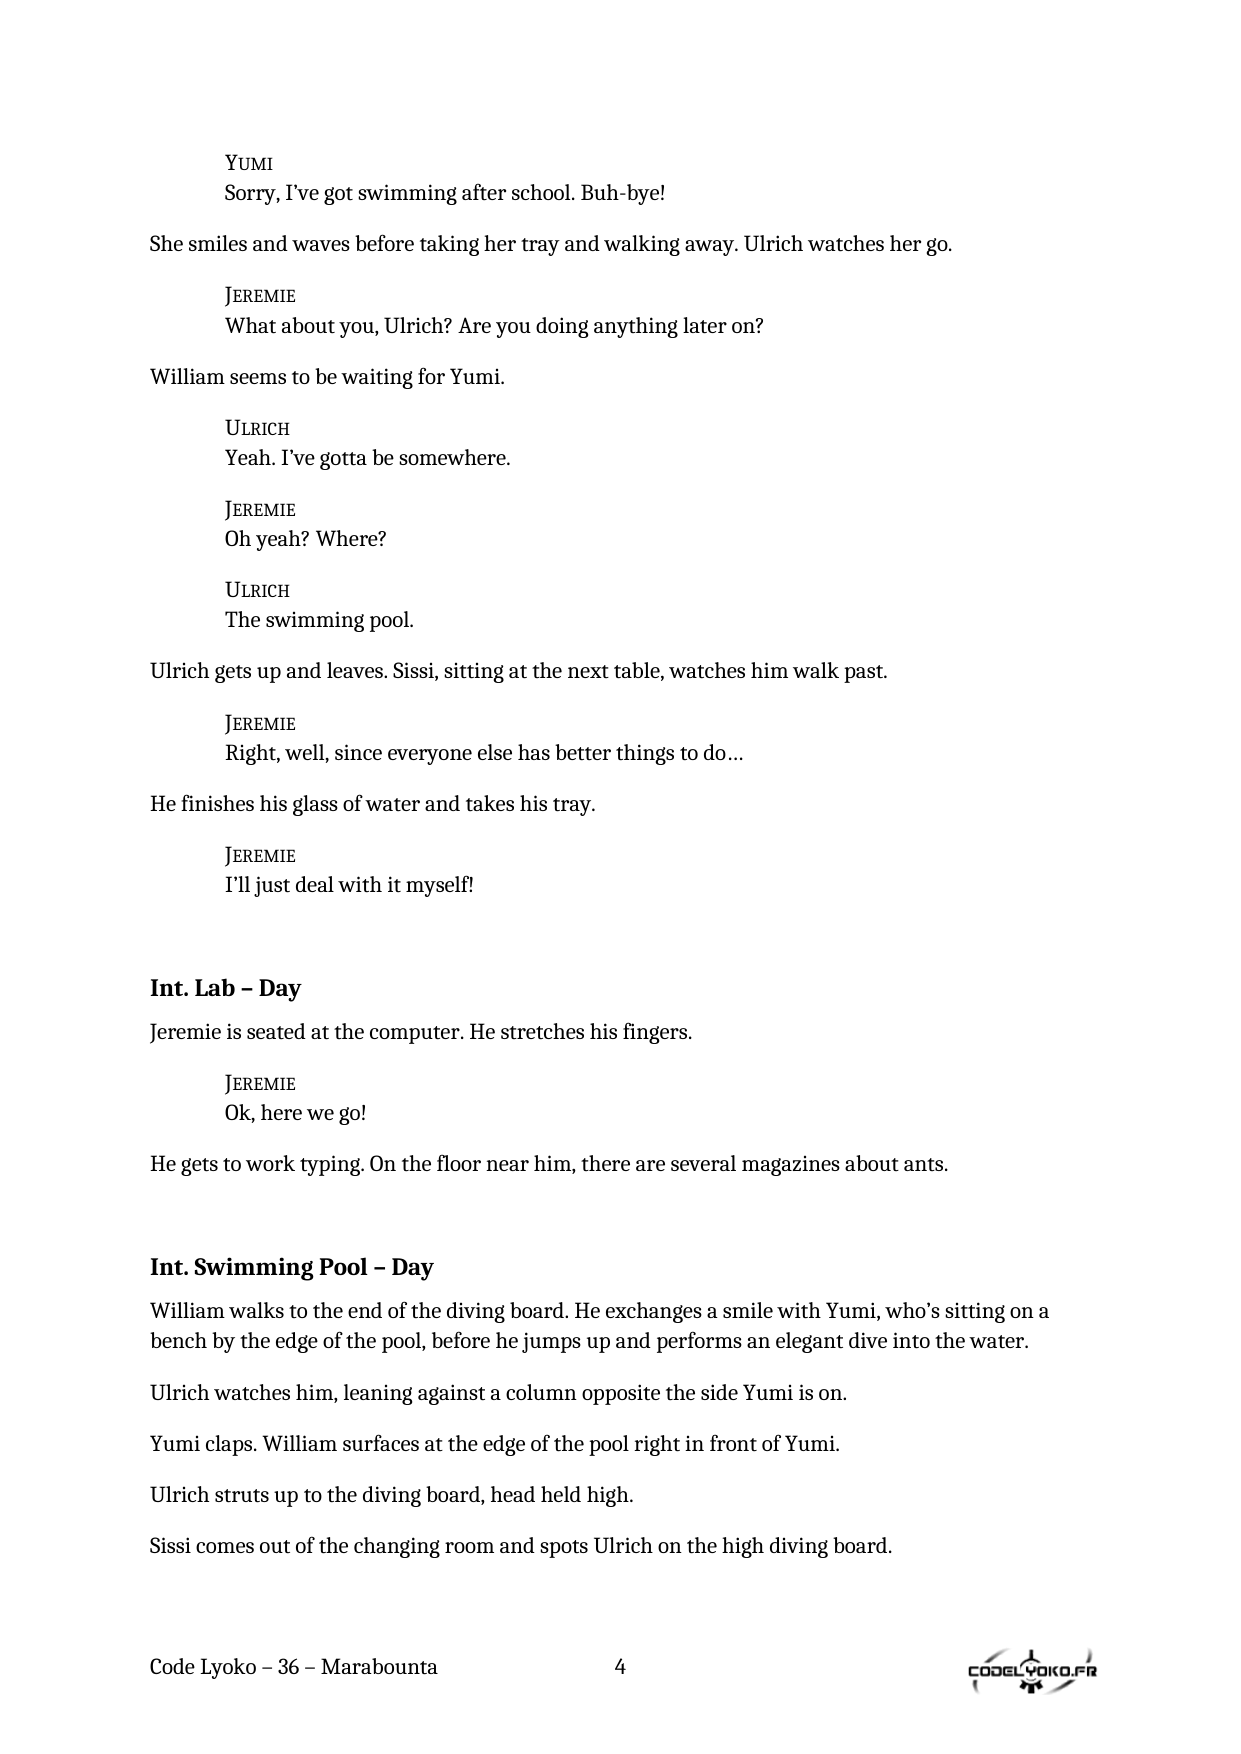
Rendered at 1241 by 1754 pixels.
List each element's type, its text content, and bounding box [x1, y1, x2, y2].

subtitle Int. Swimming Pool – Day [150, 1253, 1090, 1282]
text Jeremie [225, 709, 1090, 736]
text She smiles and waves before taking her tray and walking away. Ulrich watches her go. [150, 231, 1090, 258]
text Yumi claps. William surfaces at the edge of the pool right in front of Yumi. [150, 1430, 1090, 1457]
text Sorry, I’ve got swimming after school. Buh-bye! [225, 180, 1090, 207]
text Ulrich [225, 414, 1090, 441]
text I’ll just deal with it myself! [225, 872, 1090, 898]
text He gets to work typing. On the floor near him, there are several magazines about ants. [150, 1151, 1090, 1177]
text Oh yeah? Where? [225, 526, 1090, 552]
text Sissi comes out of the changing room and spots Ulrich on the high diving board. [150, 1532, 1090, 1559]
text Ulrich watches him, leaning against a column opposite the side Yumi is on. [150, 1379, 1090, 1406]
text Jeremie [225, 496, 1090, 522]
text Jeremie is seated at the computer. He stretches his fingers. [150, 1019, 1090, 1045]
subtitle Int. Lab – Day [150, 974, 1090, 1003]
text William walks to the end of the diving board. He exchanges a smile with Yumi, who’s sitting on a bench by the edge of the pool, before he jumps up and performs an elegant dive into the water. [150, 1298, 1090, 1355]
text Ulrich gets up and leaves. Sissi, sitting at the next table, watches him walk past. [150, 658, 1090, 685]
text Jeremie [225, 842, 1090, 868]
text Ok, here we go! [225, 1100, 1090, 1126]
text Jeremie [225, 282, 1090, 309]
text Yeah. I’ve gotta be somewhere. [225, 445, 1090, 471]
picture [965, 1647, 1100, 1695]
text Ulrich [225, 577, 1090, 603]
text Right, well, since everyone else has better things to do… [225, 739, 1090, 766]
text Jeremie [225, 1070, 1090, 1096]
text He finishes his glass of water and takes his tray. [150, 791, 1090, 817]
text The swimming pool. [225, 607, 1090, 634]
text William seems to be waiting for Yumi. [150, 363, 1090, 390]
text Ulrich struts up to the diving board, head held high. [150, 1481, 1090, 1508]
text What about you, Ulrich? Are you doing anything later on? [225, 312, 1090, 339]
text Yumi [225, 150, 1090, 176]
